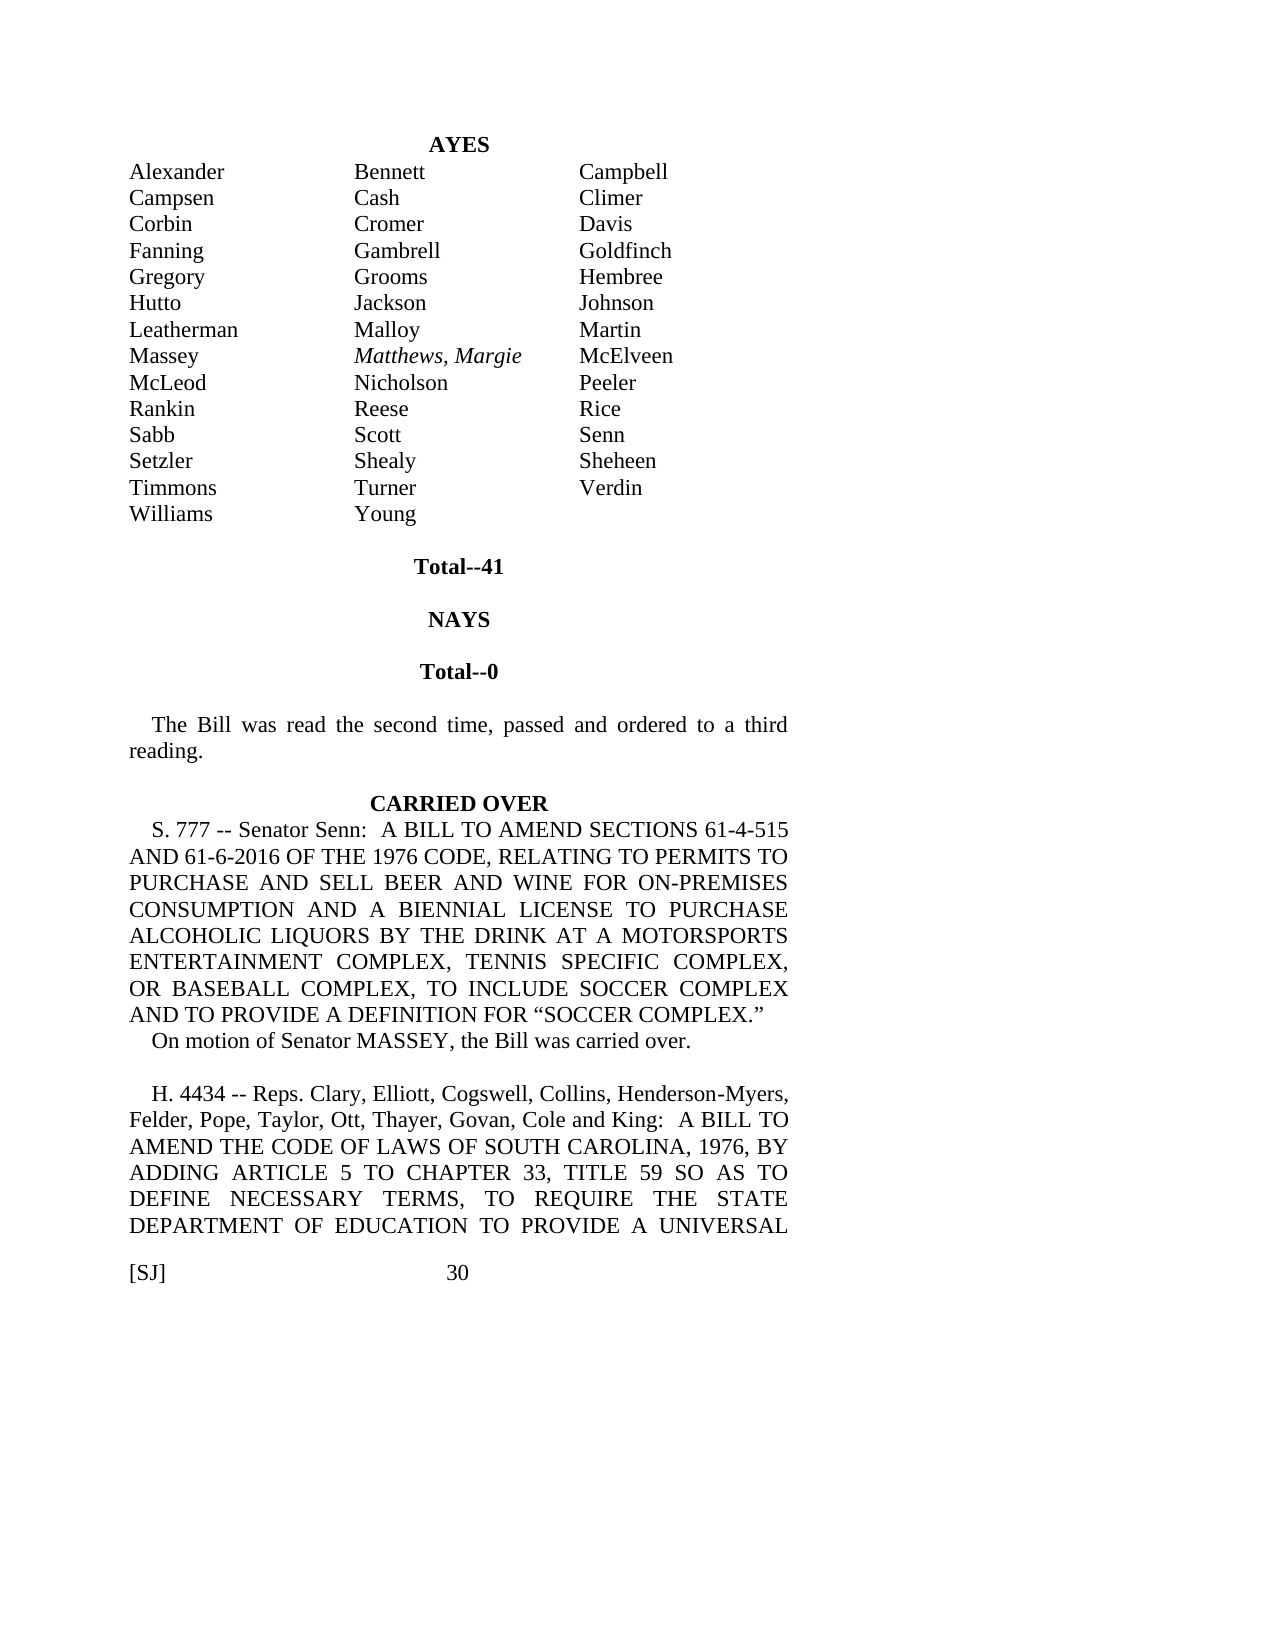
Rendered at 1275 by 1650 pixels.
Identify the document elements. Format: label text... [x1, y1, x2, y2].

text Corbin Cromer Davis [129, 210, 789, 237]
text Fanning Gambrell Goldfinch [129, 237, 789, 263]
text Setzler Shealy Sheheen [129, 448, 789, 474]
text Alexander Bennett Campbell [129, 158, 789, 184]
text Campsen Cash Climer [129, 184, 789, 210]
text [129, 1080, 789, 1238]
text Gregory Grooms Hembree [129, 263, 789, 289]
text Hutto Jackson Johnson [129, 289, 789, 316]
text Timmons Turner Verdin [129, 474, 789, 500]
text McLeod Nicholson Peeler [129, 368, 789, 395]
text On motion of Senator MASSEY, the Bill was carried over. [129, 1027, 789, 1054]
text S. 777 -- Senator Senn: A BILL TO AMEND SECTIONS 61-4-515 AND 61-6-2016 OF THE 1976 CODE, RELATING TO PERMITS TO PURCHASE AND SELL BEER AND WINE FOR ON-PREMISES CONSUMPTION AND A BIENNIAL LICENSE TO PURCHASE ALCOHOLIC LIQUORS BY THE DRINK AT A MOTORSPORTS ENTERTAINMENT COMPLEX, TENNIS SPECIFIC COMPLEX, OR BASEBALL COMPLEX, TO INCLUDE SOCCER COMPLEX AND TO PROVIDE A DEFINITION FOR “SOCCER COMPLEX.” [129, 817, 789, 1027]
text Massey Matthews, Margie McElveen [129, 342, 789, 368]
text Leatherman Malloy Martin [129, 316, 789, 342]
text CARRIED OVER [129, 790, 789, 817]
text Rankin Reese Rice [129, 395, 789, 421]
text NAYS [129, 606, 789, 632]
text Total--0 [129, 658, 789, 685]
text Sabb Scott Senn [129, 421, 789, 448]
text The Bill was read the second time, passed and ordered to a third reading. [129, 711, 789, 764]
text Williams Young [129, 500, 789, 527]
text Total--41 [129, 553, 789, 579]
text AYES [129, 131, 789, 158]
